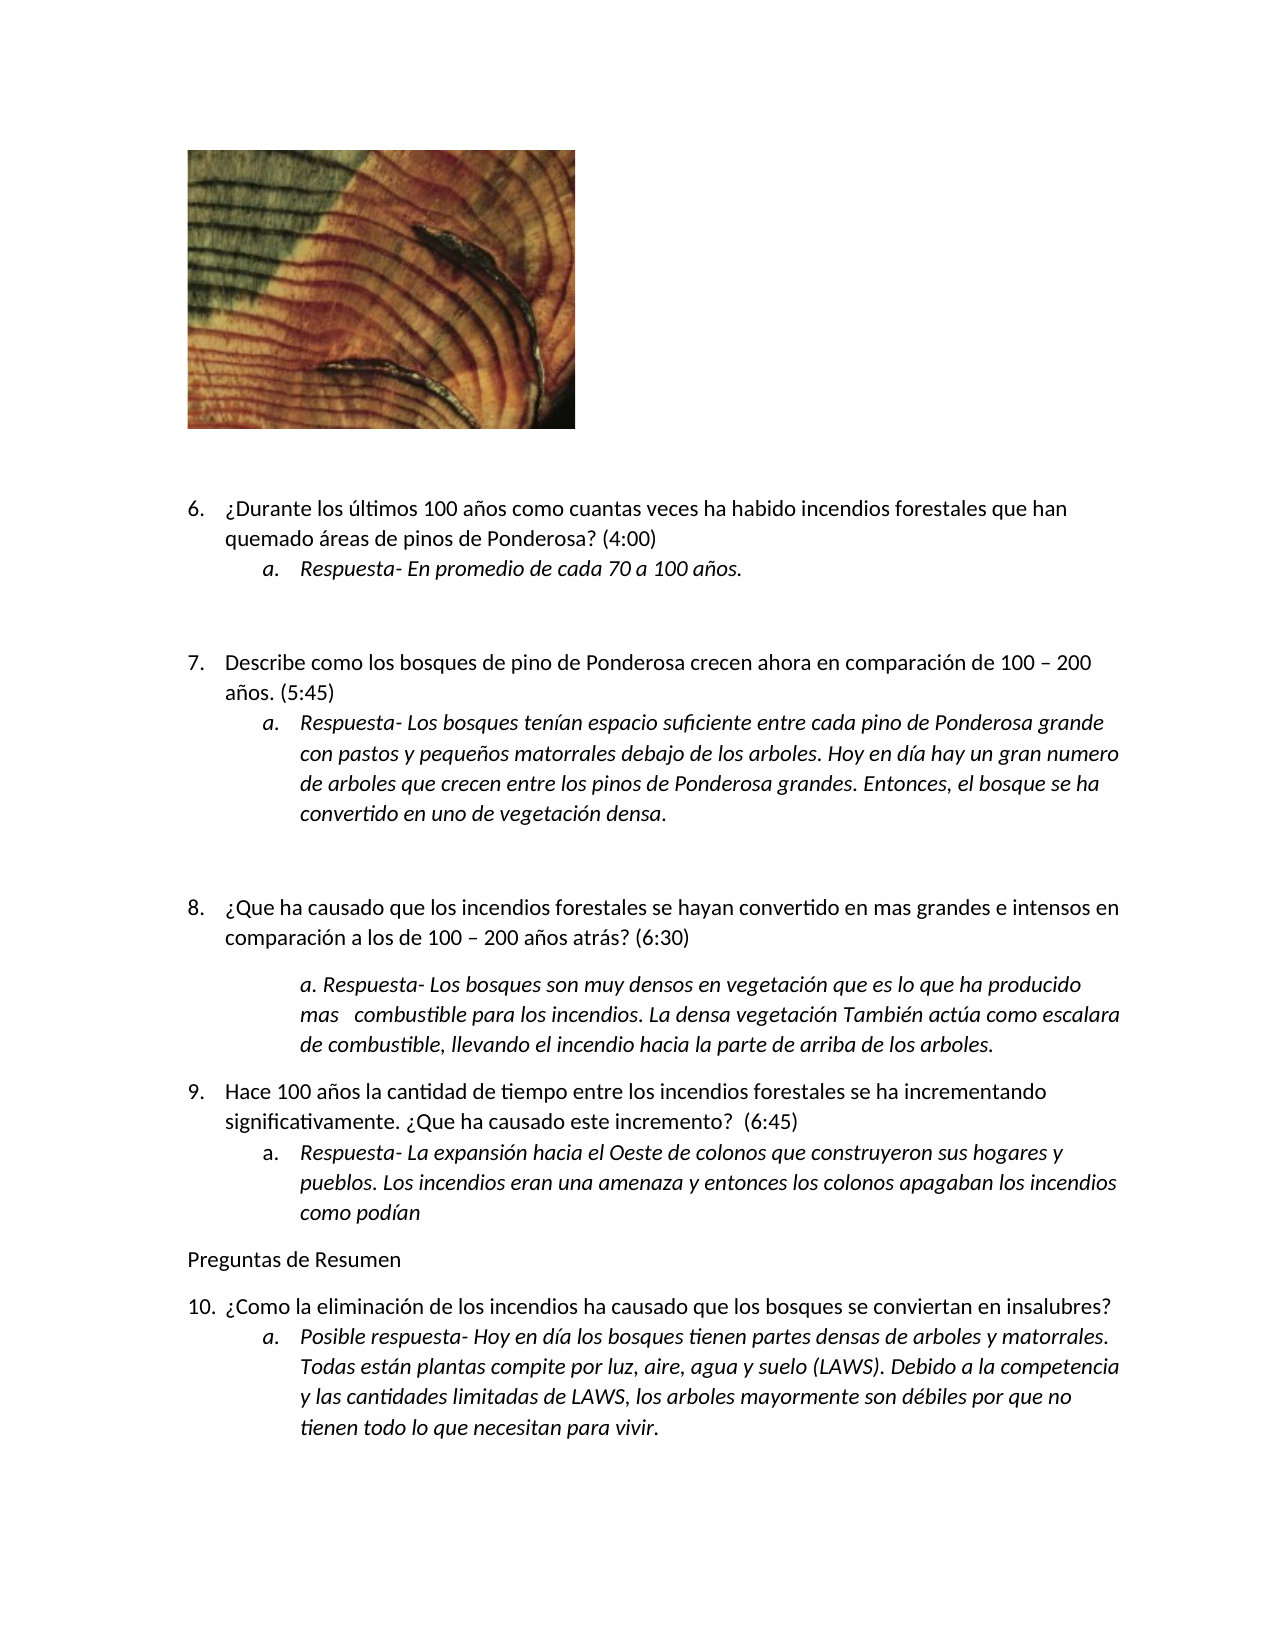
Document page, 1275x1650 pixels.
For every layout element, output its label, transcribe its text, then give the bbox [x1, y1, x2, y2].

list Describe como los bosques de pino de Ponderosa crecen ahora en comparación de 100 – 200 años. (5:45) [187, 648, 1125, 706]
list ¿Como la eliminación de los incendios ha causado que los bosques se conviertan en insalubres? [187, 1292, 1125, 1320]
list Hace 100 años la cantidad de tiempo entre los incendios forestales se ha incrementando significativamente. ¿Que ha causado este incremento? (6:45) [187, 1077, 1125, 1135]
list Posible respuesta- Hoy en día los bosques tienen partes densas de arboles y matorrales. Todas están plantas compite por luz, aire, agua y suelo (LAWS). Debido a la competencia y las cantidades limitadas de LAWS, los arboles mayormente son débiles por que no tienen todo lo que necesitan para vivir. [262, 1322, 1125, 1441]
text a. Respuesta- Los bosques son muy densos en vegetación que es lo que ha producido mas combustible para los incendios. La densa vegetación También actúa como escalara de combustible, llevando el incendio hacia la parte de arriba de los arboles. [300, 970, 1125, 1058]
list ¿Durante los últimos 100 años como cuantas veces ha habido incendios forestales que han quemado áreas de pinos de Ponderosa? (4:00) [187, 494, 1125, 552]
list Respuesta- La expansión hacia el Oeste de colonos que construyeron sus hogares y pueblos. Los incendios eran una amenaza y entonces los colonos apagaban los incendios como podían [262, 1138, 1125, 1226]
text Preguntas de Resumen [187, 1245, 1125, 1273]
picture [187, 150, 575, 429]
list Respuesta- Los bosques tenían espacio suficiente entre cada pino de Ponderosa grande con pastos y pequeños matorrales debajo de los arboles. Hoy en día hay un gran numero de arboles que crecen entre los pinos de Ponderosa grandes. Entonces, el bosque se ha convertido en uno de vegetación densa. [262, 708, 1125, 827]
list ¿Que ha causado que los incendios forestales se hayan convertido en mas grandes e intensos en comparación a los de 100 – 200 años atrás? (6:30) [187, 893, 1125, 951]
list Respuesta- En promedio de cada 70 a 100 años. [262, 554, 1125, 582]
